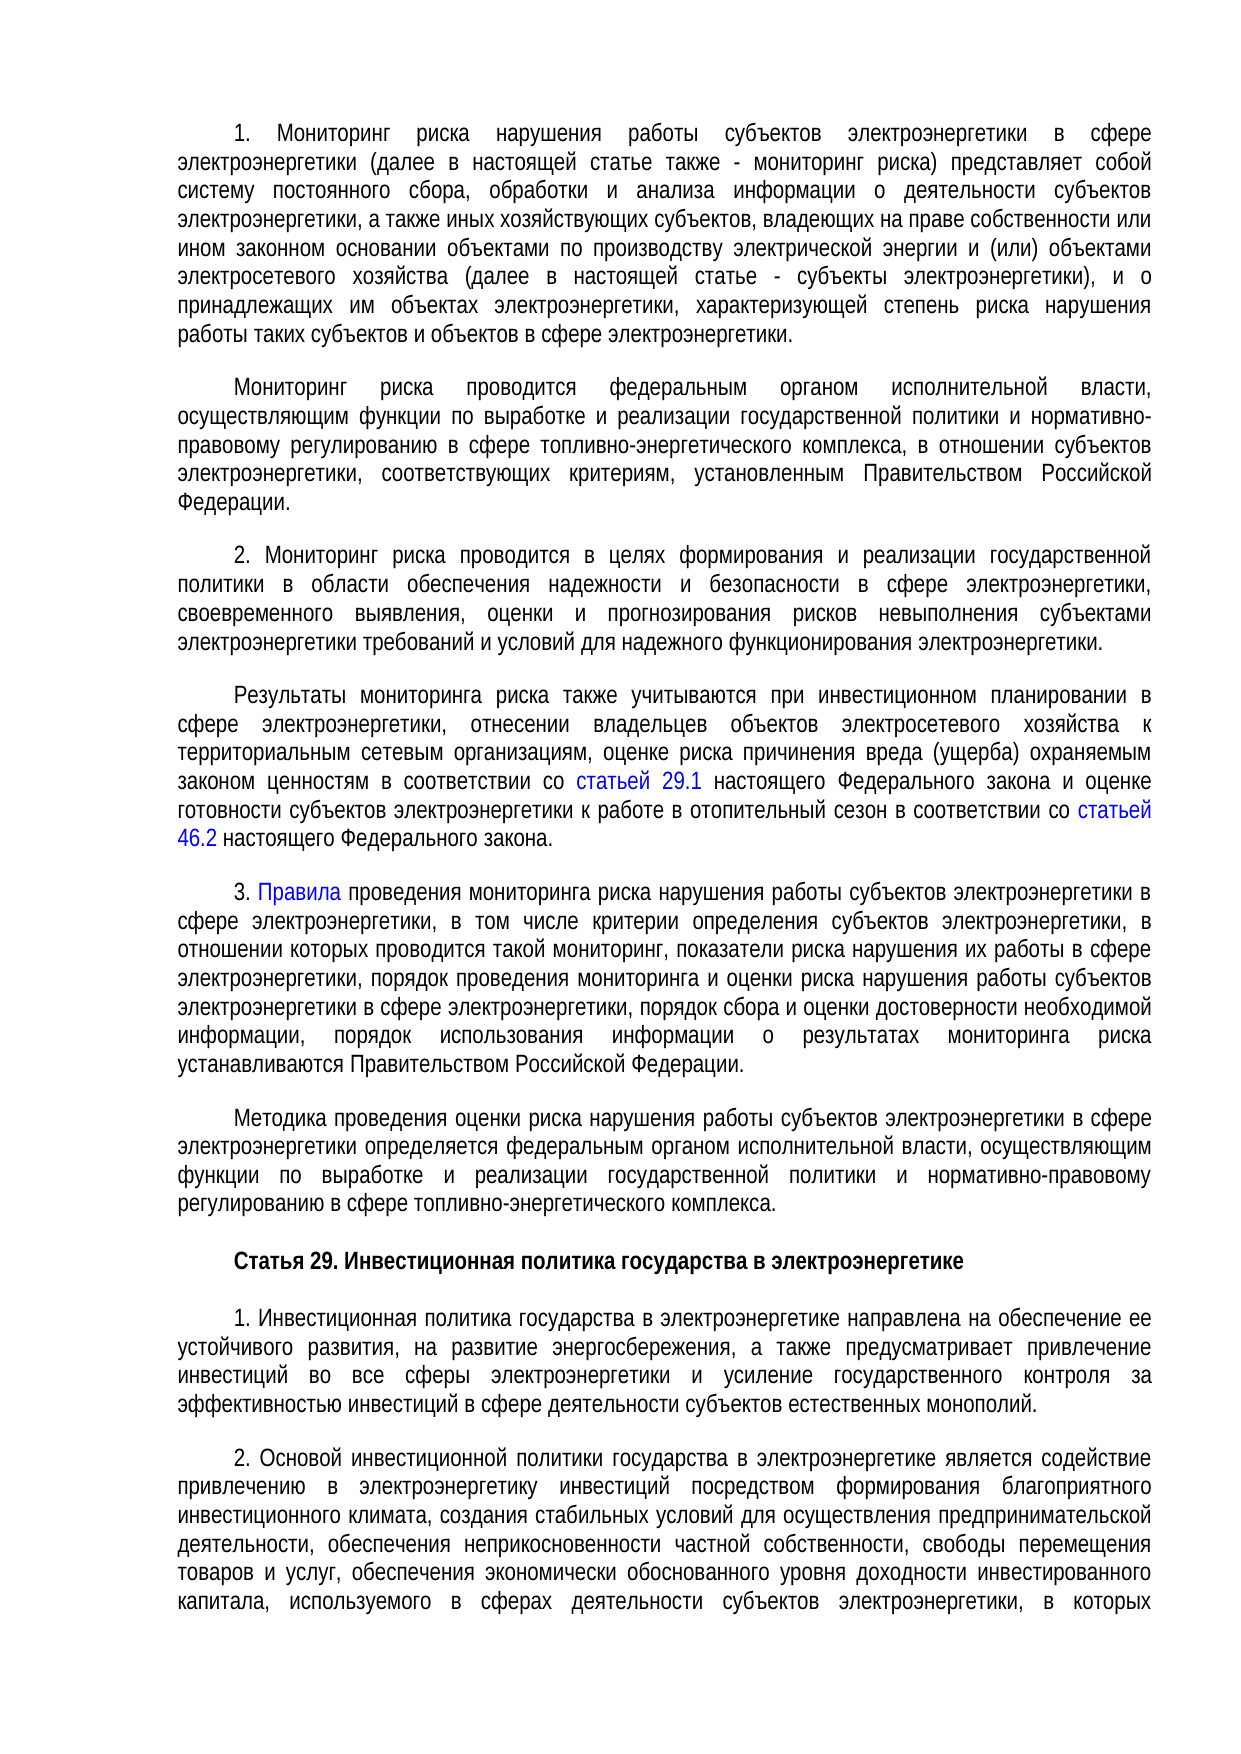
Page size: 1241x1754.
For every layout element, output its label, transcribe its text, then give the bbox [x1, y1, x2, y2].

text Методика проведения оценки риска нарушения работы субъектов электроэнергетики в сфере электроэнергетики определяется федеральным органом исполнительной власти, осуществляющим функции по выработке и реализации государственной политики и нормативно-правовому регулированию в сфере топливно-энергетического комплекса. [177, 1102, 1152, 1217]
text 1. Инвестиционная политика государства в электроэнергетике направлена на обеспечение ее устойчивого развития, на развитие энергосбережения, а также предусматривает привлечение инвестиций во все сферы электроэнергетики и усиление государственного контроля за эффективностью инвестиций в сфере деятельности субъектов естественных монополий. [177, 1303, 1152, 1418]
text Мониторинг риска проводится федеральным органом исполнительной власти, осуществляющим функции по выработке и реализации государственной политики и нормативно-правовому регулированию в сфере топливно-энергетического комплекса, в отношении субъектов электроэнергетики, соответствующих критериям, установленным Правительством Российской Федерации. [177, 372, 1152, 516]
text 3. Правила проведения мониторинга риска нарушения работы субъектов электроэнергетики в сфере электроэнергетики, в том числе критерии определения субъектов электроэнергетики, в отношении которых проводится такой мониторинг, показатели риска нарушения их работы в сфере электроэнергетики, порядок проведения мониторинга и оценки риска нарушения работы субъектов электроэнергетики в сфере электроэнергетики, порядок сбора и оценки достоверности необходимой информации, порядок использования информации о результатах мониторинга риска устанавливаются Правительством Российской Федерации. [177, 877, 1152, 1077]
text 1. Мониторинг риска нарушения работы субъектов электроэнергетики в сфере электроэнергетики (далее в настоящей статье также - мониторинг риска) представляет собой систему постоянного сбора, обработки и анализа информации о деятельности субъектов электроэнергетики, а также иных хозяйствующих субъектов, владеющих на праве собственности или ином законном основании объектами по производству электрической энергии и (или) объектами электросетевого хозяйства (далее в настоящей статье - субъекты электроэнергетики), и о принадлежащих им объектах электроэнергетики, характеризующей степень риска нарушения работы таких субъектов и объектов в сфере электроэнергетики. [177, 118, 1152, 347]
text 2. Мониторинг риска проводится в целях формирования и реализации государственной политики в области обеспечения надежности и безопасности в сфере электроэнергетики, своевременного выявления, оценки и прогнозирования рисков невыполнения субъектами электроэнергетики требований и условий для надежного функционирования электроэнергетики. [177, 541, 1152, 655]
text Результаты мониторинга риска также учитываются при инвестиционном планировании в сфере электроэнергетики, отнесении владельцев объектов электросетевого хозяйства к территориальным сетевым организациям, оценке риска причинения вреда (ущерба) охраняемым законом ценностям в соответствии со статьей 29.1 настоящего Федерального закона и оценке готовности субъектов электроэнергетики к работе в отопительный сезон в соответствии со статьей 46.2 настоящего Федерального закона. [177, 680, 1152, 852]
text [177, 1443, 1152, 1614]
title Статья 29. Инвестиционная политика государства в электроэнергетике [177, 1246, 1152, 1274]
